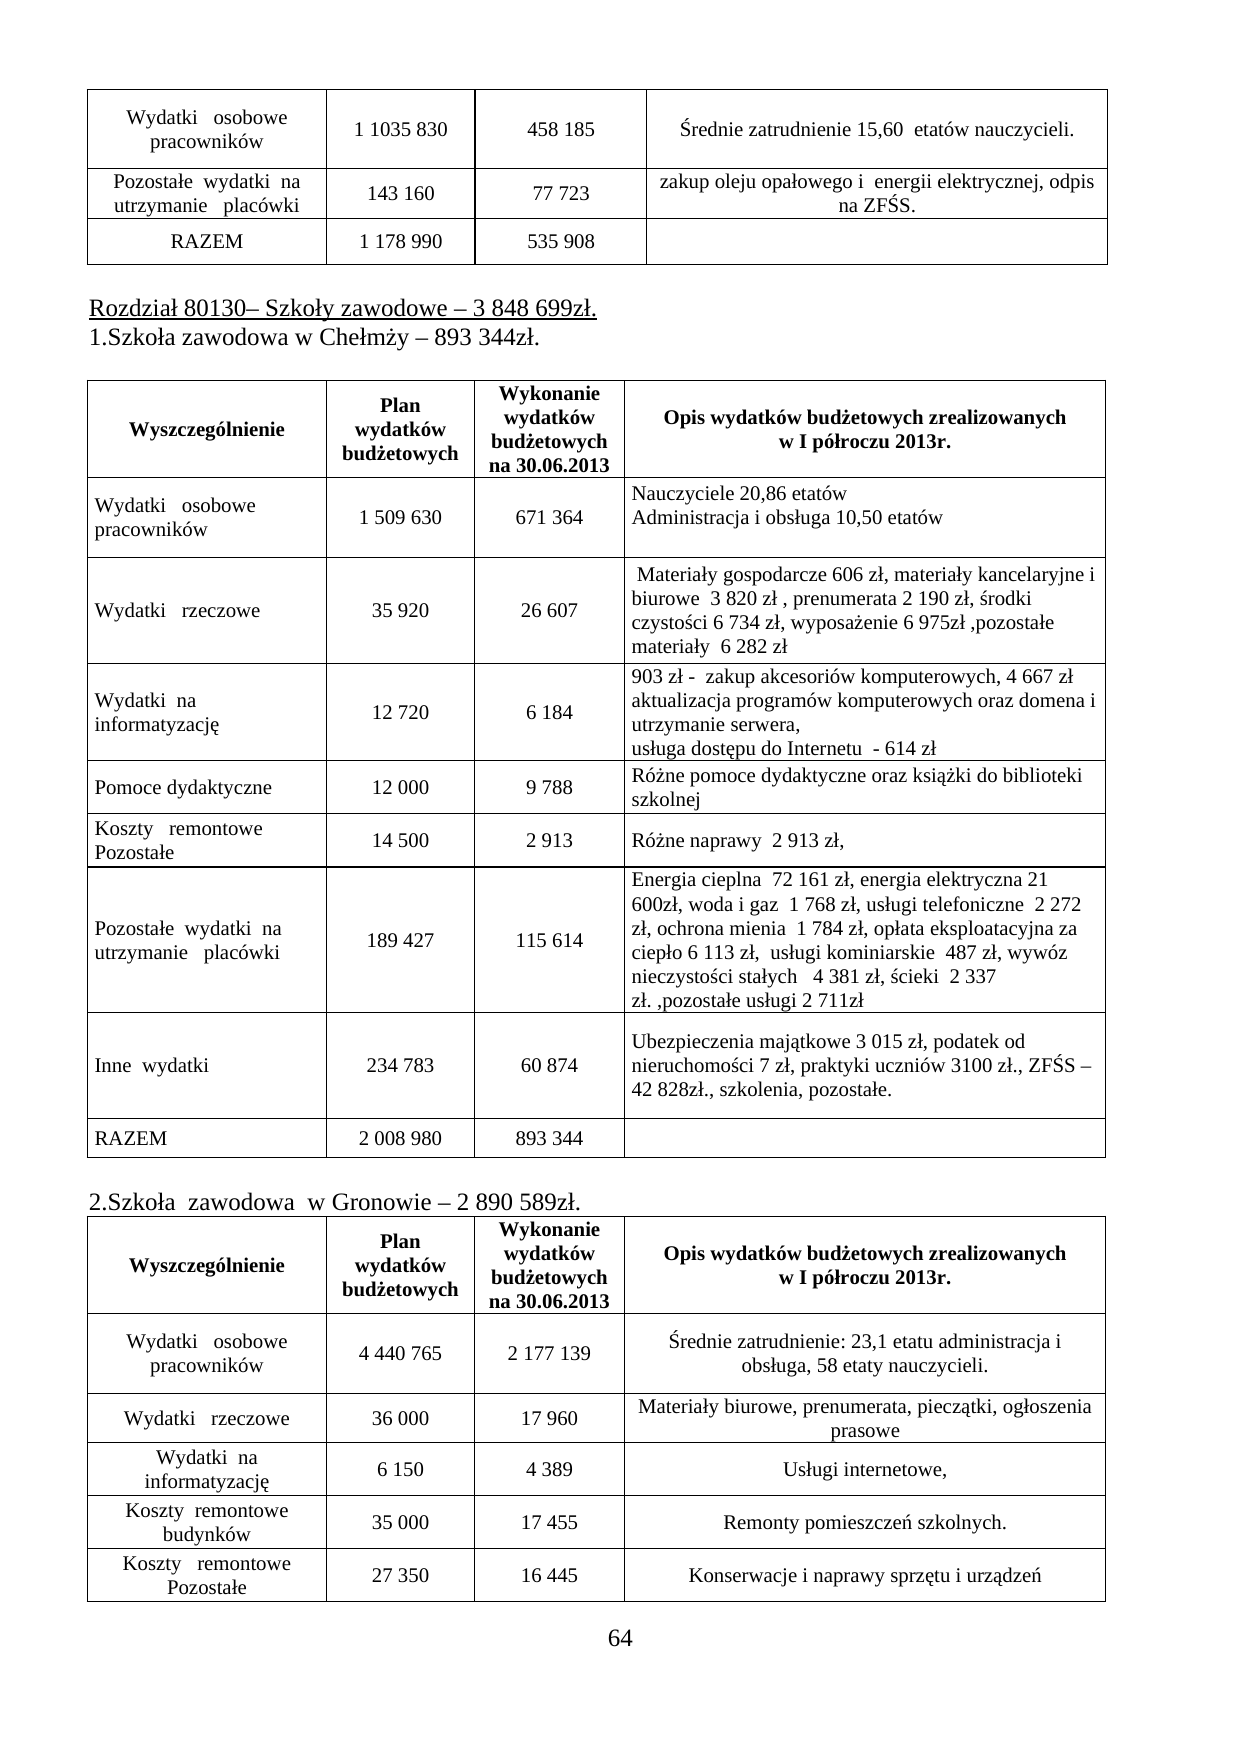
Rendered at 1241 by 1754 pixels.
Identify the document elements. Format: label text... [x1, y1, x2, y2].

table_cell zakup oleju opałowego i energii elektrycznej, odpis na ZFŚS. [647, 169, 1107, 217]
table_cell 26 607 [475, 558, 624, 663]
table_cell 535 908 [476, 219, 646, 263]
table_header Plan wydatków budżetowych [327, 1217, 474, 1313]
table_cell Wydatki na informatyzację [88, 664, 326, 760]
table_cell 2 008 980 [327, 1119, 474, 1157]
table_cell 458 185 [476, 90, 646, 168]
table_cell Usługi internetowe, [625, 1443, 1105, 1495]
table_cell Pozostałe wydatki na utrzymanie placówki [88, 868, 326, 1012]
table_cell 12 720 [327, 664, 474, 760]
table_cell 2 913 [475, 814, 624, 866]
table_cell [625, 1119, 1105, 1157]
table_cell 115 614 [475, 868, 624, 1012]
table_cell Wydatki osobowe pracowników [88, 1314, 326, 1393]
table_cell RAZEM [88, 219, 326, 263]
table_cell 35 000 [327, 1496, 474, 1548]
table_cell Średnie zatrudnienie 15,60 etatów nauczycieli. [647, 90, 1107, 168]
table_cell 189 427 [327, 868, 474, 1012]
table_cell Koszty remontowe Pozostałe [88, 1549, 326, 1601]
table_header Wyszczególnienie [88, 381, 326, 477]
text 1.Szkoła zawodowa w Chełmży – 893 344zł. [89, 322, 1152, 351]
table_cell 9 788 [475, 761, 624, 813]
table_cell 17 960 [475, 1394, 624, 1442]
table_header Opis wydatków budżetowych zrealizowanych w I półroczu 2013r. [625, 1217, 1105, 1313]
text 2.Szkoła zawodowa w Gronowie – 2 890 589zł. [89, 1187, 1152, 1216]
table_cell Koszty remontowe Pozostałe [88, 814, 326, 866]
table_cell Wydatki na informatyzację [88, 1443, 326, 1495]
table_header Wyszczególnienie [88, 1217, 326, 1313]
table_cell 4 440 765 [327, 1314, 474, 1393]
table_cell 6 150 [327, 1443, 474, 1495]
table_cell Materiały gospodarcze 606 zł, materiały kancelaryjne i biurowe 3 820 zł , prenumerata 2 190 zł, środki czystości 6 734 zł, wyposażenie 6 975zł ,pozostałe materiały 6 282 zł [625, 558, 1105, 663]
table_cell 60 874 [475, 1013, 624, 1118]
table_cell Energia cieplna 72 161 zł, energia elektryczna 21 600zł, woda i gaz 1 768 zł, usługi telefoniczne 2 272 zł, ochrona mienia 1 784 zł, opłata eksploatacyjna za ciepło 6 113 zł, usługi kominiarskie 487 zł, wywóz nieczystości stałych 4 381 zł, ścieki 2 337 zł. ,pozostałe usługi 2 711zł [625, 868, 1105, 1012]
table_cell Inne wydatki [88, 1013, 326, 1118]
table_header Wykonanie wydatków budżetowych na 30.06.2013 [475, 1217, 624, 1313]
table_cell 1 178 990 [327, 219, 474, 263]
table_cell 2 177 139 [475, 1314, 624, 1393]
table_cell 671 364 [475, 478, 624, 557]
table_cell 36 000 [327, 1394, 474, 1442]
table_cell Różne pomoce dydaktyczne oraz książki do biblioteki szkolnej [625, 761, 1105, 813]
table_cell 77 723 [476, 169, 646, 217]
table_cell Koszty remontowe budynków [88, 1496, 326, 1548]
text Rozdział 80130– Szkoły zawodowe – 3 848 699zł. [89, 293, 1152, 322]
table_cell 17 455 [475, 1496, 624, 1548]
table_cell 35 920 [327, 558, 474, 663]
table_cell 903 zł - zakup akcesoriów komputerowych, 4 667 zł aktualizacja programów komputerowych oraz domena i utrzymanie serwera, usługa dostępu do Internetu - 614 zł [625, 664, 1105, 760]
table_cell Pozostałe wydatki na utrzymanie placówki [88, 169, 326, 217]
table_cell Średnie zatrudnienie: 23,1 etatu administracja i obsługa, 58 etaty nauczycieli. [625, 1314, 1105, 1393]
table_cell 143 160 [327, 169, 474, 217]
table_cell 12 000 [327, 761, 474, 813]
table_cell Wydatki osobowe pracowników [88, 90, 326, 168]
table_cell Wydatki osobowe pracowników [88, 478, 326, 557]
table_cell 6 184 [475, 664, 624, 760]
table_cell Remonty pomieszczeń szkolnych. [625, 1496, 1105, 1548]
table_cell 893 344 [475, 1119, 624, 1157]
table_cell 4 389 [475, 1443, 624, 1495]
table_cell Konserwacje i naprawy sprzętu i urządzeń [625, 1549, 1105, 1601]
table_cell 234 783 [327, 1013, 474, 1118]
table_cell Nauczyciele 20,86 etatów Administracja i obsługa 10,50 etatów [625, 478, 1105, 557]
table_cell Wydatki rzeczowe [88, 558, 326, 663]
table_cell Ubezpieczenia majątkowe 3 015 zł, podatek od nieruchomości 7 zł, praktyki uczniów 3100 zł., ZFŚS – 42 828zł., szkolenia, pozostałe. [625, 1013, 1105, 1118]
table_cell RAZEM [88, 1119, 326, 1157]
table_cell [647, 219, 1107, 263]
table_cell Materiały biurowe, prenumerata, pieczątki, ogłoszenia prasowe [625, 1394, 1105, 1442]
table_header Opis wydatków budżetowych zrealizowanych w I półroczu 2013r. [625, 381, 1105, 477]
table_header Wykonanie wydatków budżetowych na 30.06.2013 [475, 381, 624, 477]
table_cell Różne naprawy 2 913 zł, [625, 814, 1105, 866]
table_cell Wydatki rzeczowe [88, 1394, 326, 1442]
table_cell Pomoce dydaktyczne [88, 761, 326, 813]
table_cell 14 500 [327, 814, 474, 866]
table_cell 1 509 630 [327, 478, 474, 557]
table_cell 1 1035 830 [327, 90, 474, 168]
table_cell 16 445 [475, 1549, 624, 1601]
table_cell 27 350 [327, 1549, 474, 1601]
table_header Plan wydatków budżetowych [327, 381, 474, 477]
